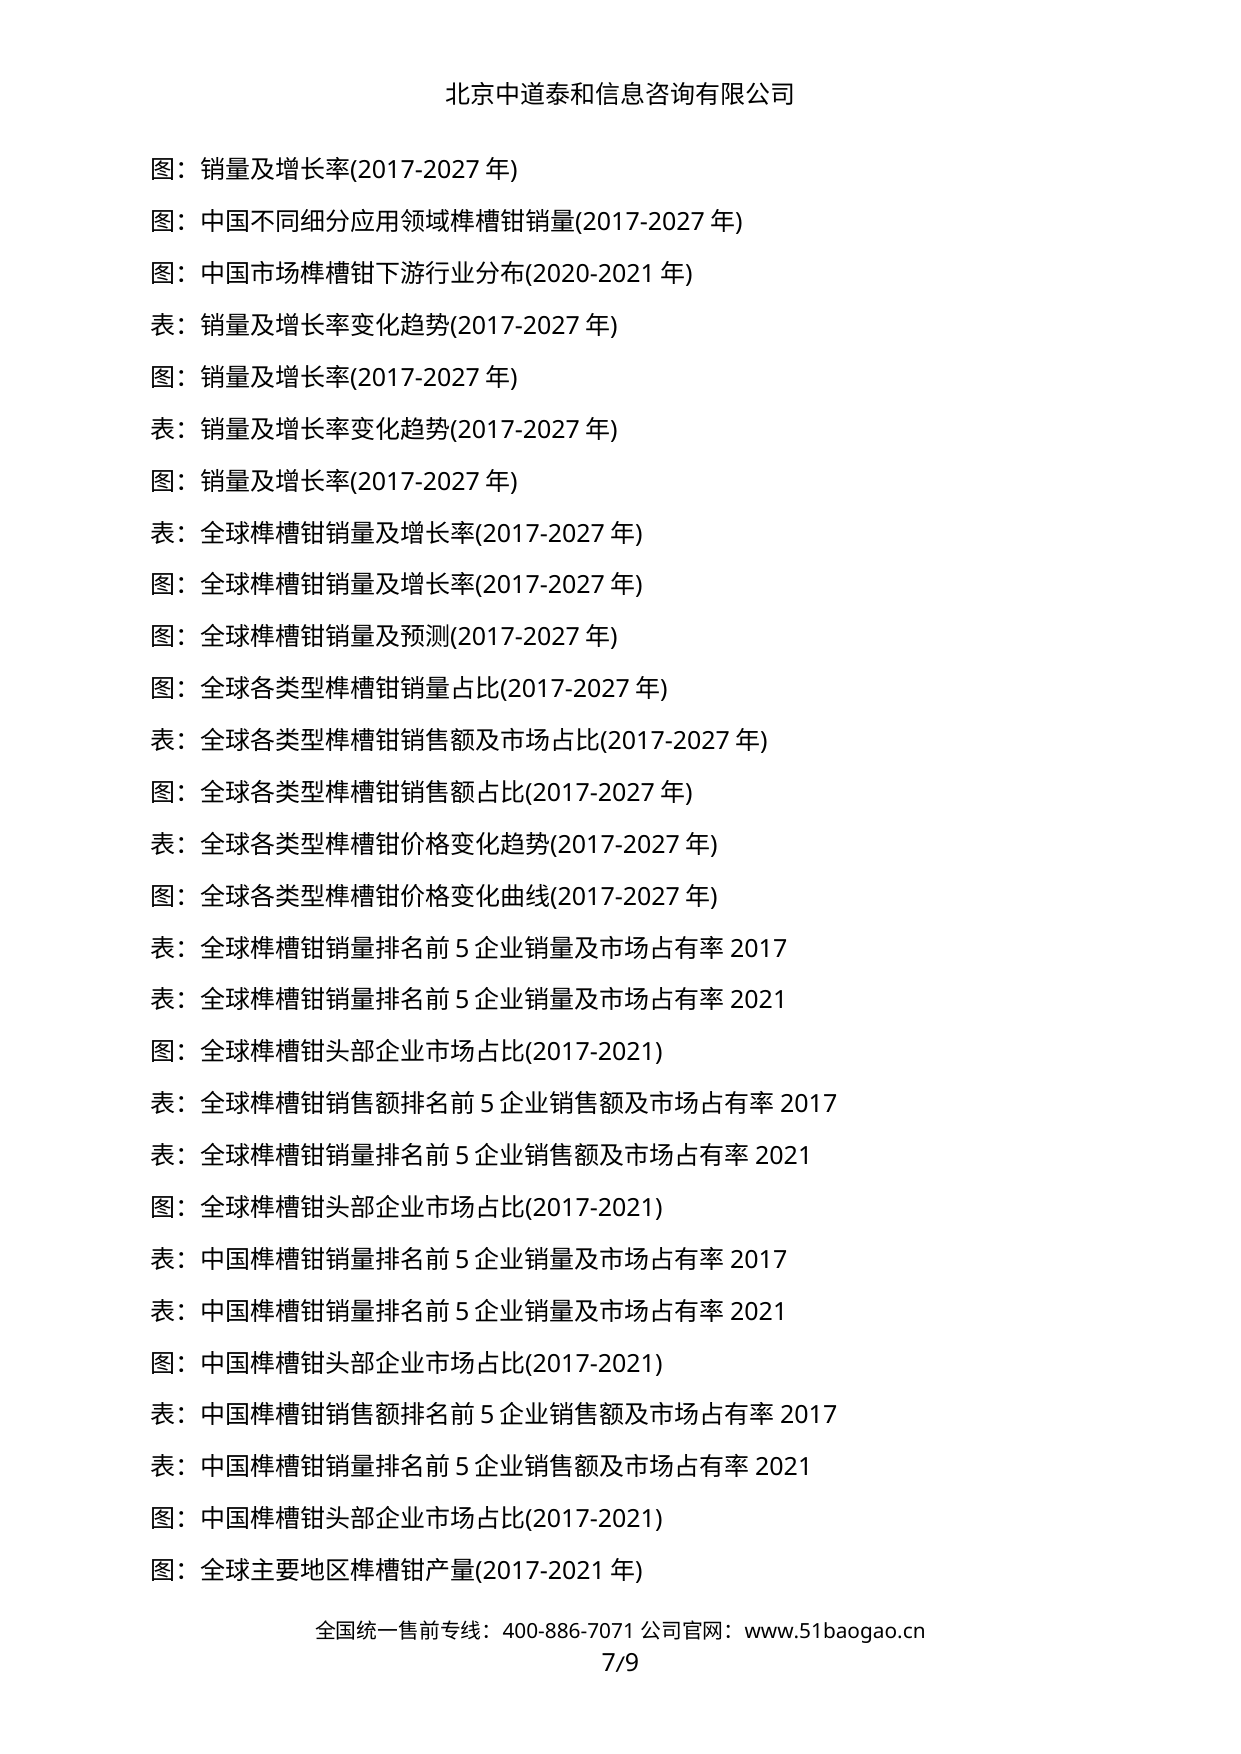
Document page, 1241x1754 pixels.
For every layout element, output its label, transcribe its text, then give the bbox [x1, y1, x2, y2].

text 图：销量及增长率(2017-2027年) [150, 150, 1090, 186]
text 表：全球榫槽钳销量排名前5企业销量及市场占有率 2017 [150, 928, 1090, 964]
text 图：全球榫槽钳头部企业市场占比(2017-2021) [150, 1187, 1090, 1224]
text 图：全球主要地区榫槽钳产量(2017-2021年) [150, 1551, 1090, 1587]
text 表：全球榫槽钳销量及增长率(2017-2027年) [150, 513, 1090, 549]
text 图：全球各类型榫槽钳价格变化曲线(2017-2027年) [150, 876, 1090, 912]
text 表：中国榫槽钳销售额排名前5企业销售额及市场占有率 2017 [150, 1395, 1090, 1431]
text 表：全球榫槽钳销量排名前5企业销售额及市场占有率 2021 [150, 1136, 1090, 1172]
text 表：中国榫槽钳销量排名前5企业销量及市场占有率 2017 [150, 1239, 1090, 1276]
text 表：中国榫槽钳销量排名前5企业销售额及市场占有率 2021 [150, 1447, 1090, 1483]
text 表：销量及增长率变化趋势(2017-2027年) [150, 409, 1090, 446]
text 表：全球榫槽钳销量排名前5企业销量及市场占有率 2021 [150, 980, 1090, 1016]
text 表：全球各类型榫槽钳价格变化趋势(2017-2027年) [150, 824, 1090, 861]
text 图：全球榫槽钳销量及预测(2017-2027年) [150, 617, 1090, 653]
text 图：全球榫槽钳销量及增长率(2017-2027年) [150, 565, 1090, 601]
text 表：中国榫槽钳销量排名前5企业销量及市场占有率 2021 [150, 1291, 1090, 1327]
text 表：销量及增长率变化趋势(2017-2027年) [150, 306, 1090, 342]
text 图：中国榫槽钳头部企业市场占比(2017-2021) [150, 1343, 1090, 1379]
text 表：全球各类型榫槽钳销售额及市场占比(2017-2027年) [150, 721, 1090, 757]
text 图：销量及增长率(2017-2027年) [150, 461, 1090, 497]
text 图：销量及增长率(2017-2027年) [150, 357, 1090, 394]
text 表：全球榫槽钳销售额排名前5企业销售额及市场占有率 2017 [150, 1084, 1090, 1120]
text 图：中国不同细分应用领域榫槽钳销量(2017-2027年) [150, 202, 1090, 238]
text 图：全球各类型榫槽钳销量占比(2017-2027年) [150, 669, 1090, 705]
text 图：全球各类型榫槽钳销售额占比(2017-2027年) [150, 772, 1090, 809]
text 图：全球榫槽钳头部企业市场占比(2017-2021) [150, 1032, 1090, 1068]
text 图：中国市场榫槽钳下游行业分布(2020-2021年) [150, 254, 1090, 290]
text 图：中国榫槽钳头部企业市场占比(2017-2021) [150, 1499, 1090, 1535]
